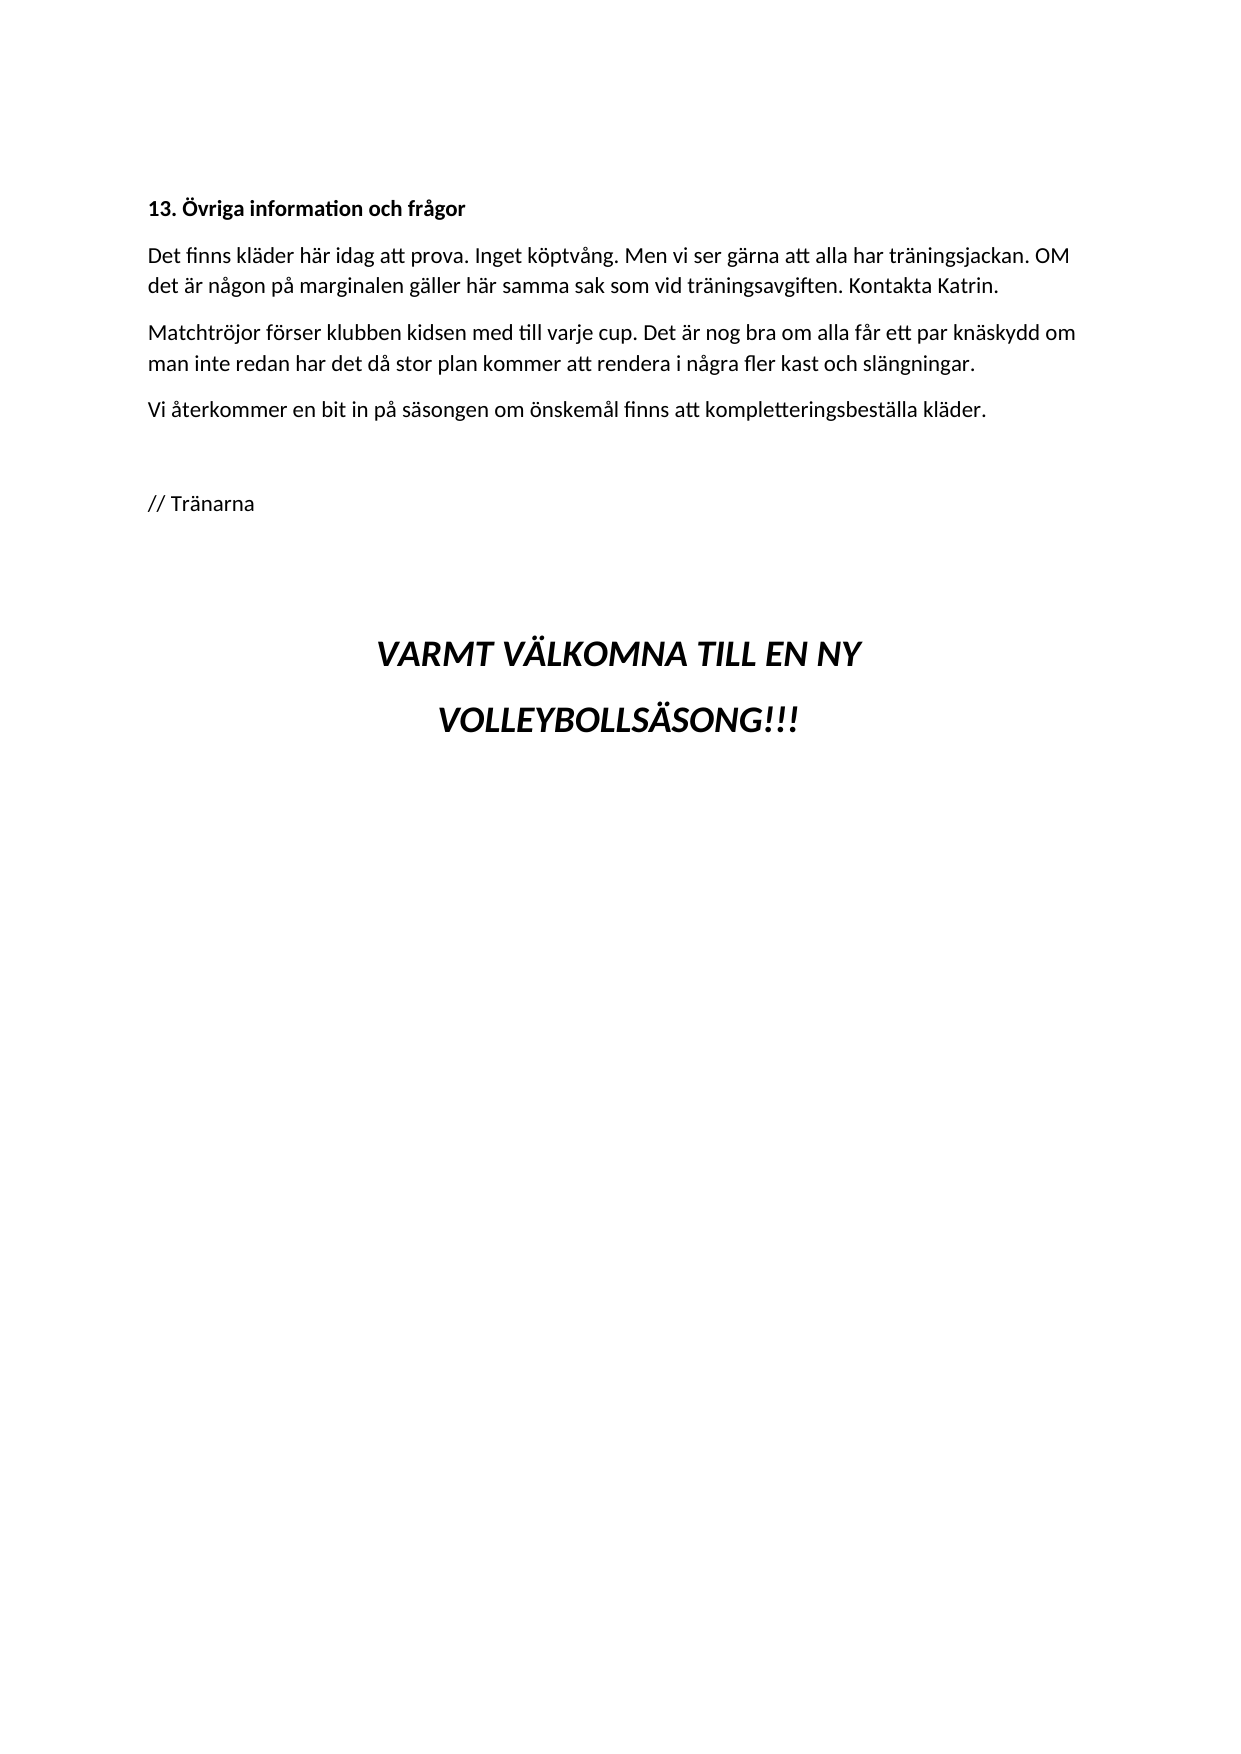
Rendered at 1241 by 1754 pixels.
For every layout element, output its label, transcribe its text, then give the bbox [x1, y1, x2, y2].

text 13. Övriga information och frågor [148, 194, 1093, 222]
text // Tränarna [148, 489, 1093, 517]
text Matchtröjor förser klubben kidsen med till varje cup. Det är nog bra om alla får ett par knäskydd om man inte redan har det då stor plan kommer att rendera i några fler kast och slängningar. [148, 318, 1093, 377]
text VARMT VÄLKOMNA TILL EN NY [148, 630, 1093, 676]
text Det finns kläder här idag att prova. Inget köptvång. Men vi ser gärna att alla har träningsjackan. OM det är någon på marginalen gäller här samma sak som vid träningsavgiften. Kontakta Katrin. [148, 241, 1093, 299]
text VOLLEYBOLLSÄSONG!!! [148, 696, 1093, 742]
text Vi återkommer en bit in på säsongen om önskemål finns att kompletteringsbeställa kläder. [148, 396, 1093, 423]
